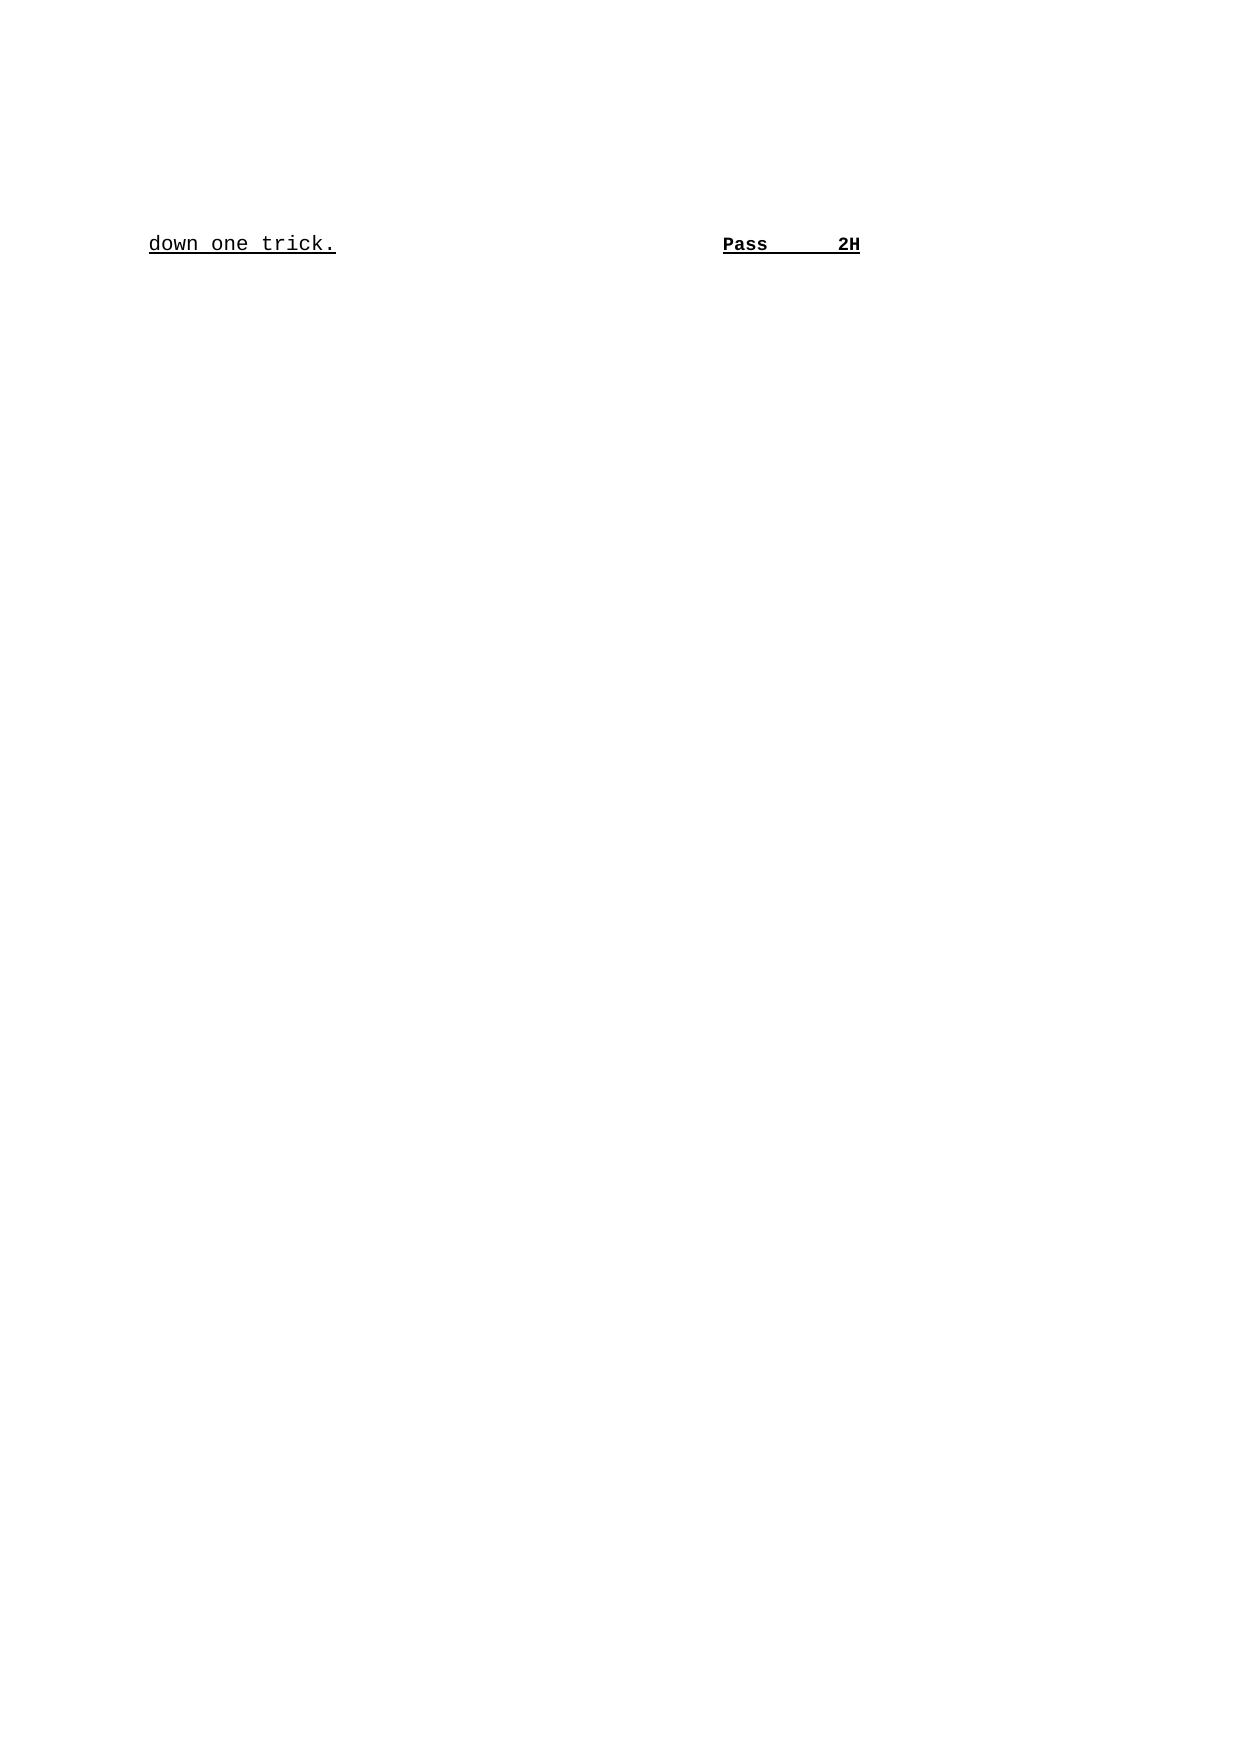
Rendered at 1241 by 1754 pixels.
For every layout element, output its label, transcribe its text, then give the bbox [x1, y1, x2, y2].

text Note: In a contract of 6S, all you require is a 3-2 trump division allowing you to discard two of Dummy's Diamonds (or Clubs) on your Hearts, eventually ruffing a Diamond (or Club). In a contract of 6H, however, you cannot help but still lose one Club and one Diamond, going down one trick. [148, 233, 1073, 255]
